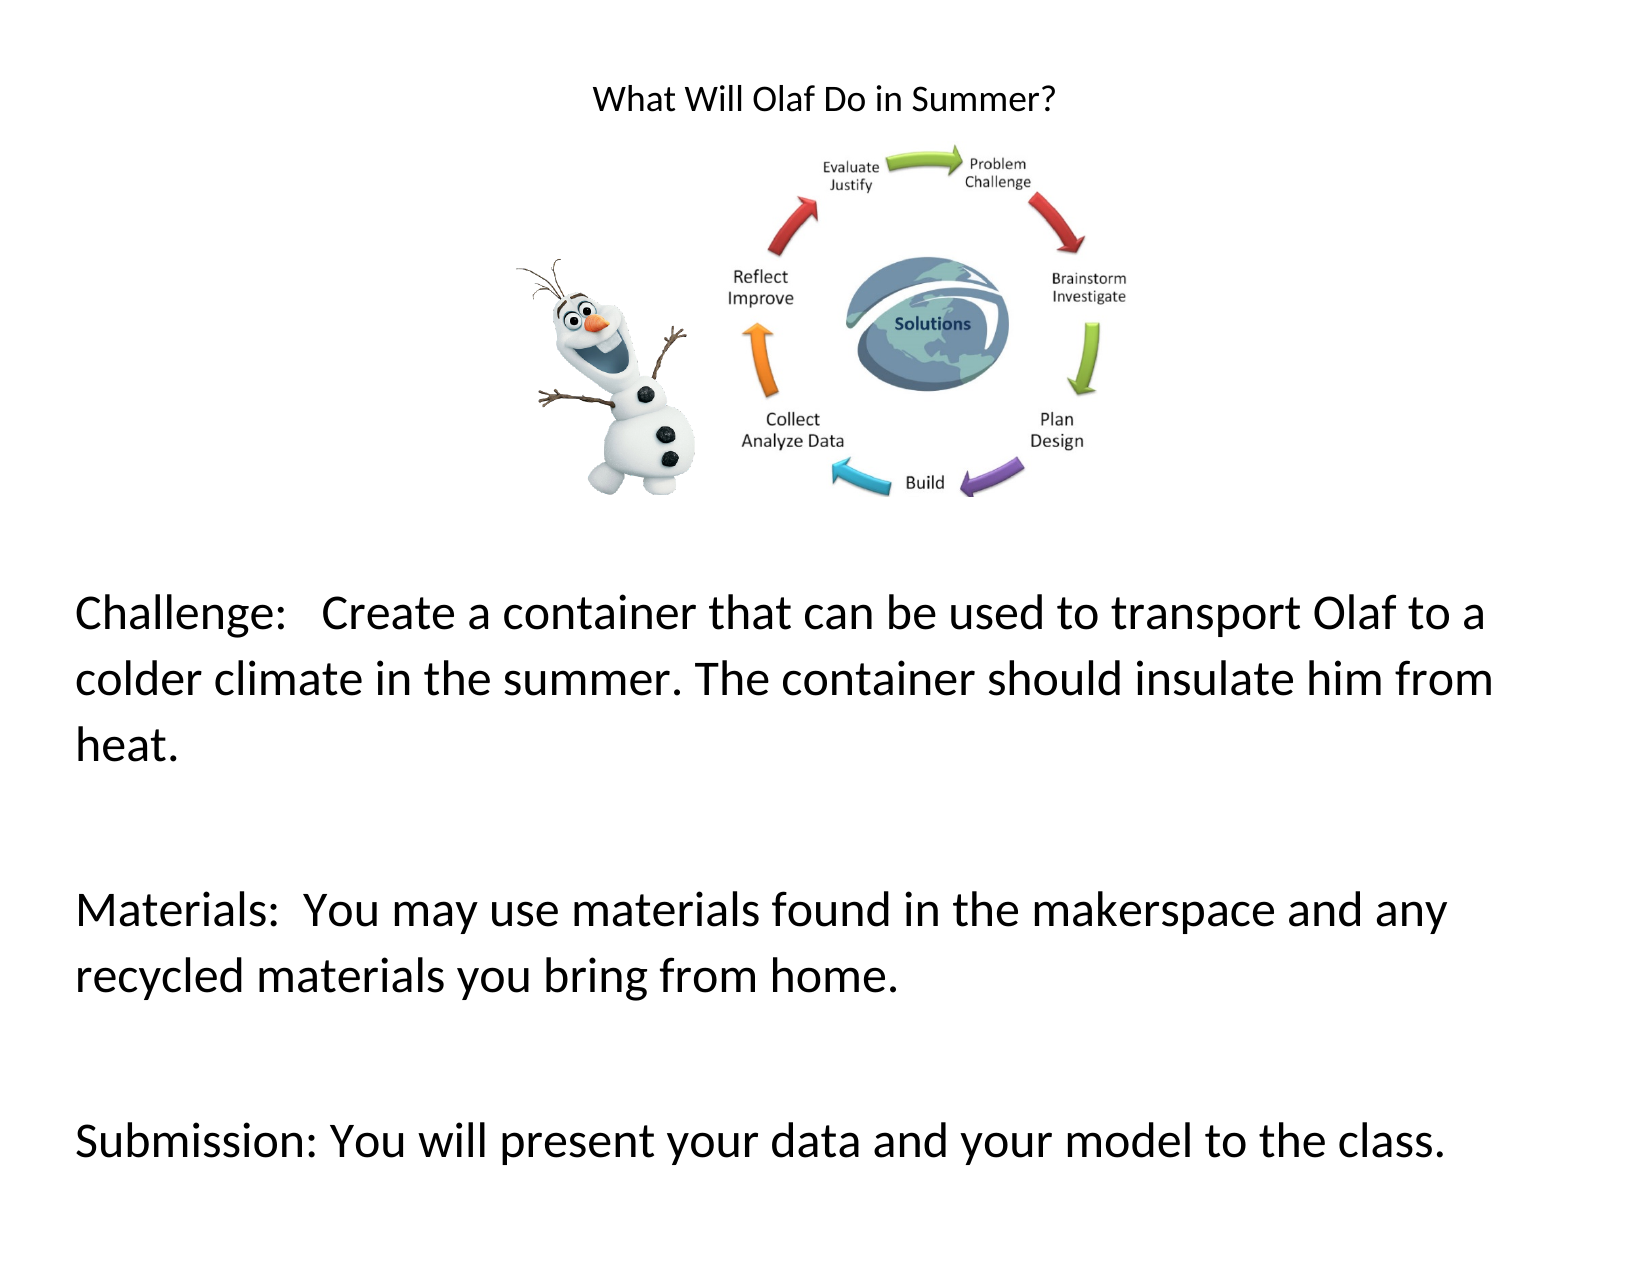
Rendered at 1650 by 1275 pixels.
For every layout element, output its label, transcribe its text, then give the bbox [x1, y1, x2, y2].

text What Will Olaf Do in Summer? [75, 75, 1575, 121]
text Submission: You will present your data and your model to the class. [75, 1109, 1575, 1170]
text Challenge: Create a container that can be used to transport Olaf to a colder climate in the summer. The container should insulate him from heat. [75, 581, 1575, 774]
picture [513, 141, 1137, 497]
text Materials: You may use materials found in the makerspace and any recycled materials you bring from home. [75, 878, 1575, 1005]
